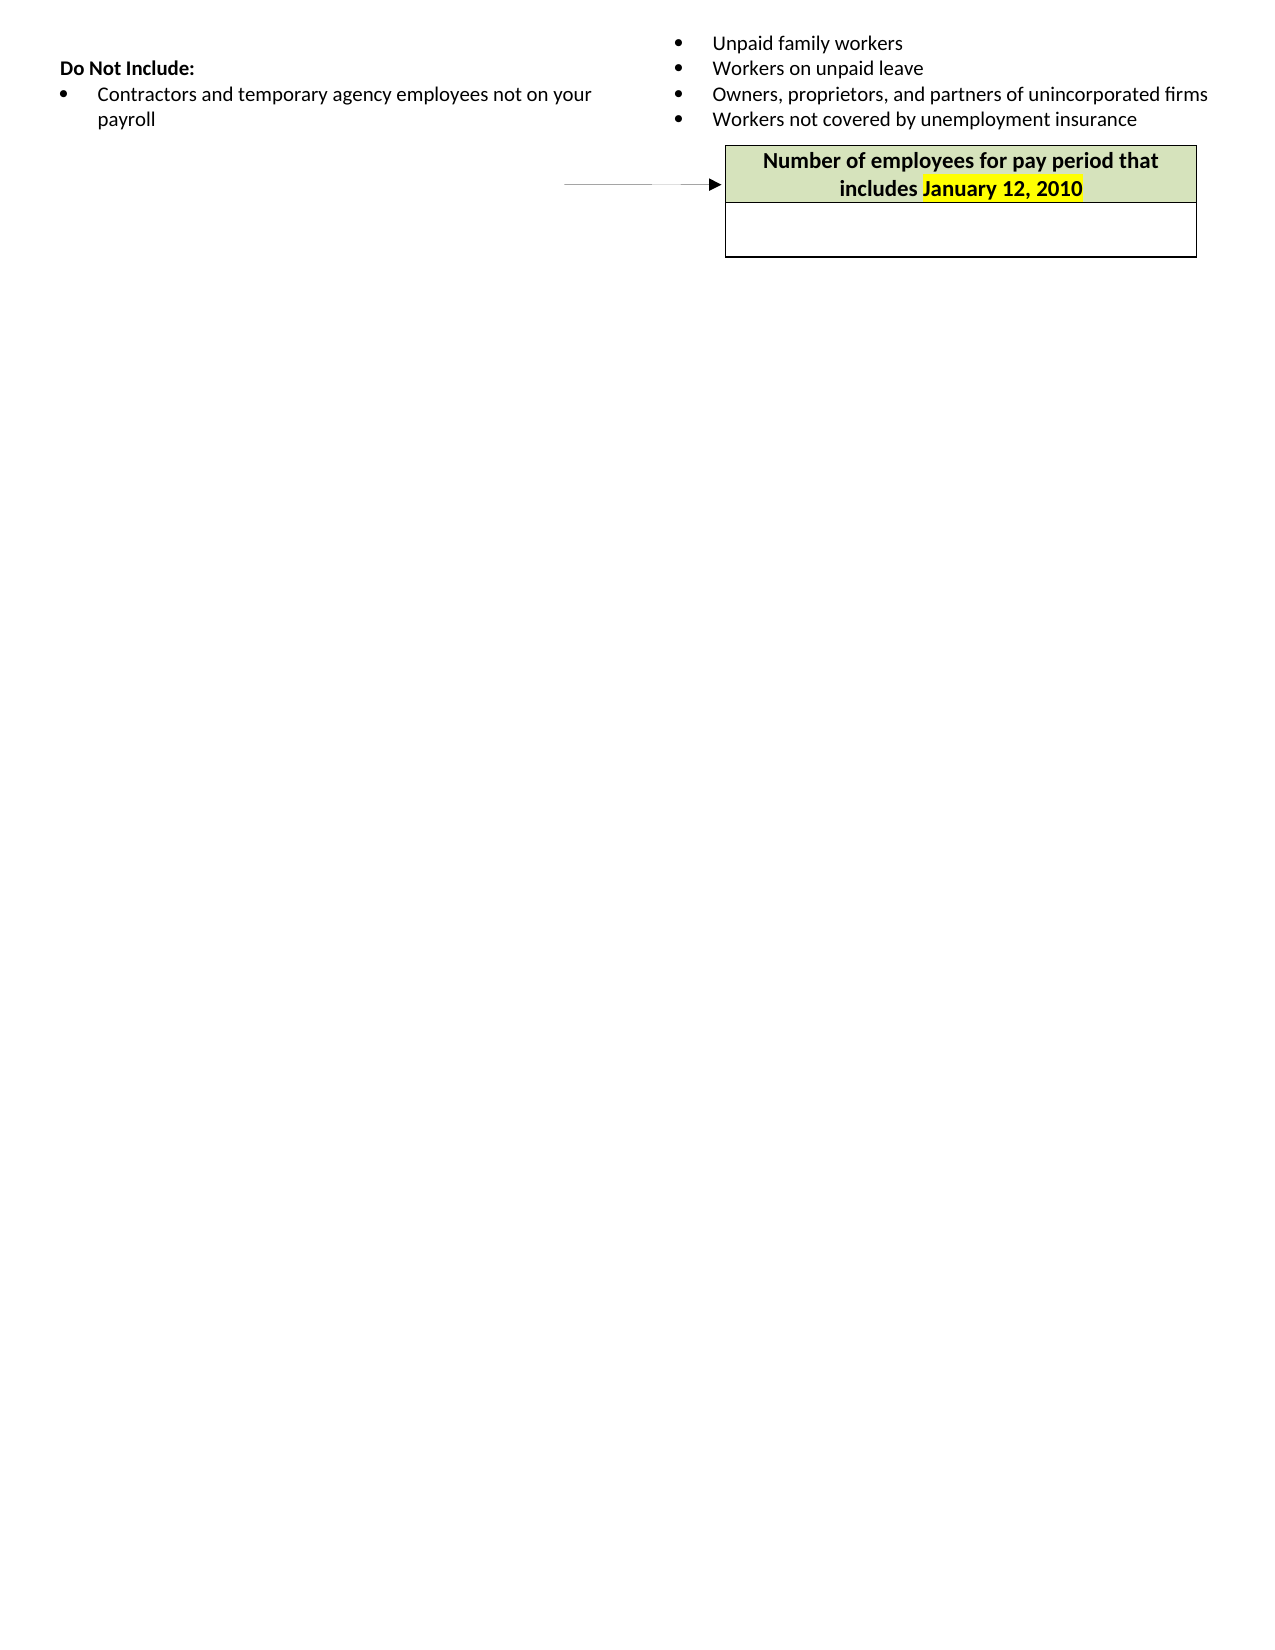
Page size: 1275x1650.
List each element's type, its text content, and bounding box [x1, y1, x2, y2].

list Owners, proprietors, and partners of unincorporated firms [675, 81, 1215, 106]
table_cell [726, 203, 1196, 256]
list Unpaid family workers [675, 30, 1215, 55]
list Workers on unpaid leave [675, 55, 1215, 81]
text Do Not Include: [60, 55, 600, 81]
table_header Number of employees for pay period that includes January 12, 2010 [726, 146, 1196, 202]
list Contractors and temporary agency employees not on your payroll [60, 81, 600, 132]
list Workers not covered by unemployment insurance [675, 106, 1215, 132]
